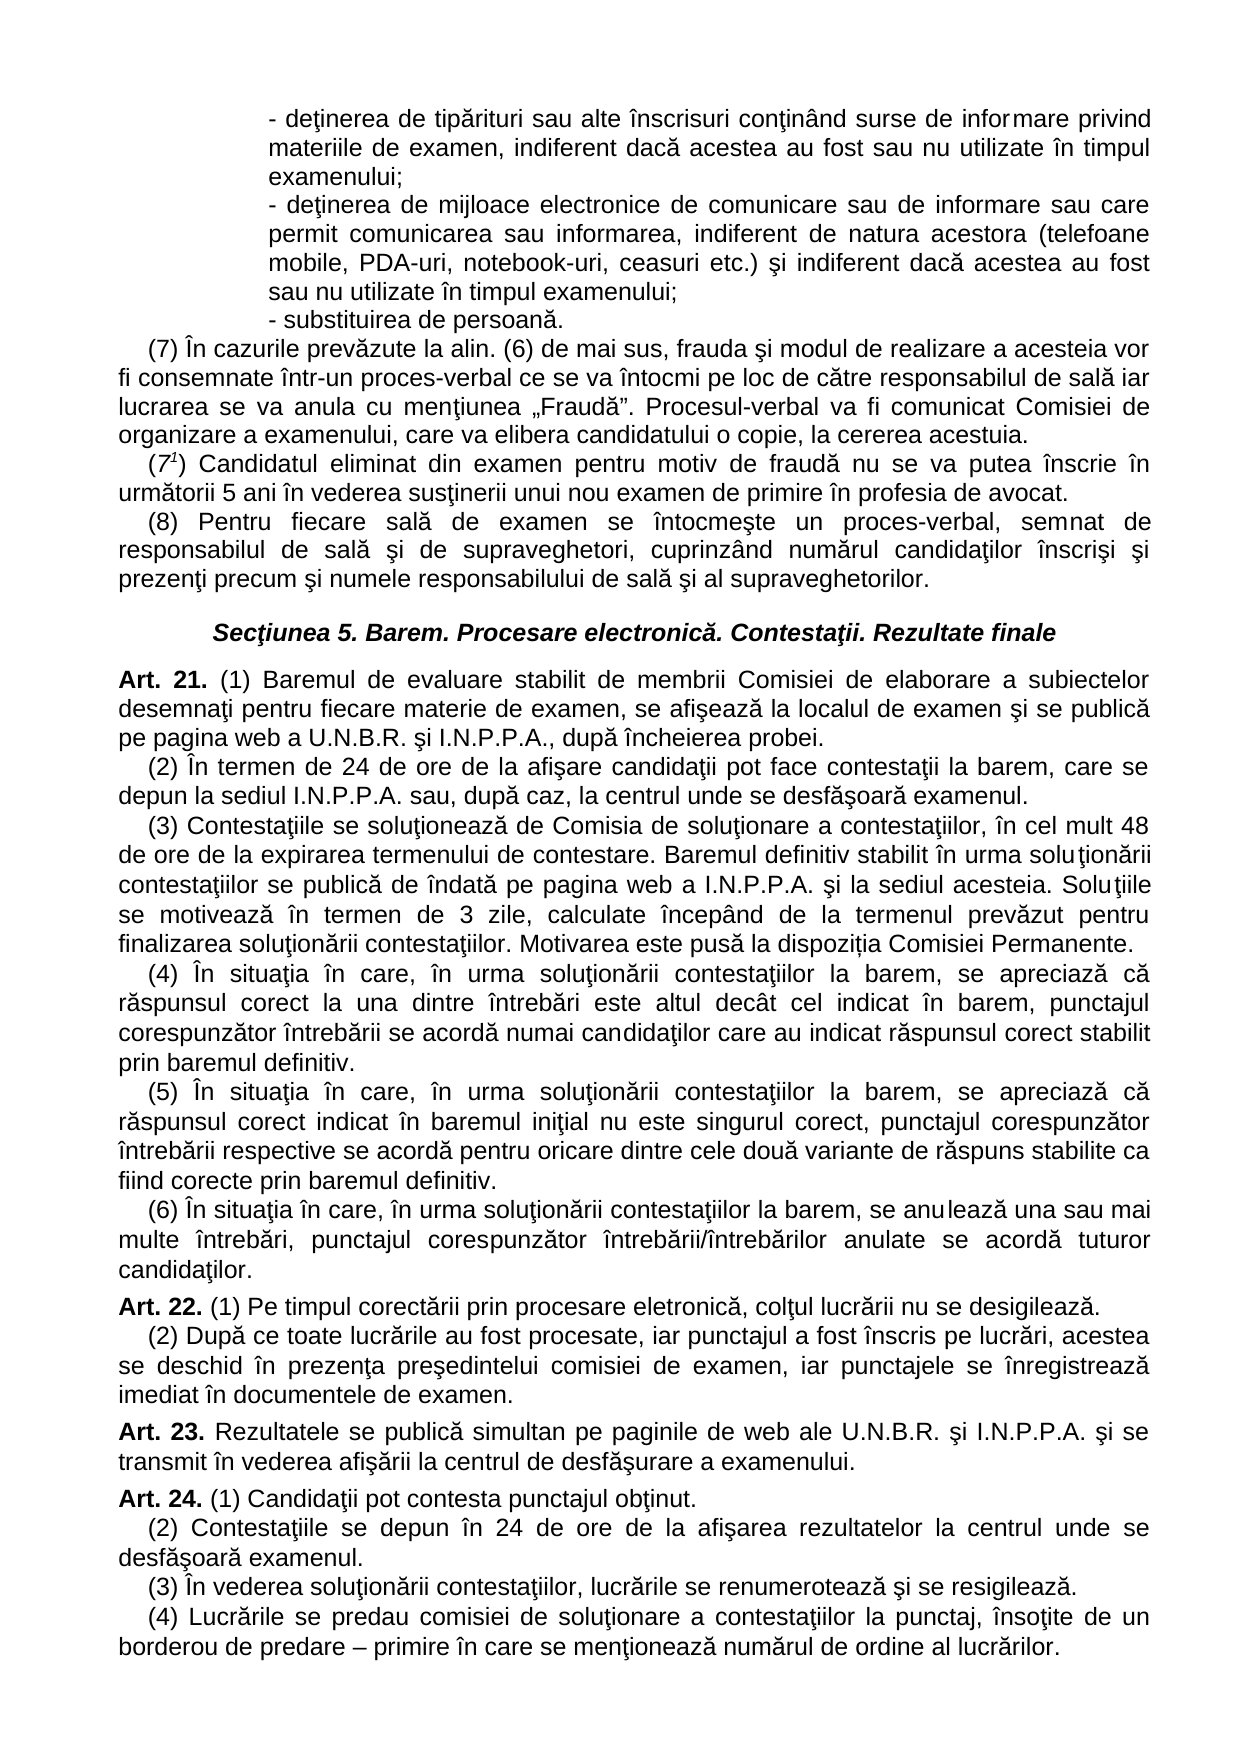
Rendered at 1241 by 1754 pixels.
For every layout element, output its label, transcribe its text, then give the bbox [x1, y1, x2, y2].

text - deţinerea de tipărituri sau alte înscrisuri conţinând surse de informare privind materiile de examen, indiferent dacă acestea au fost sau nu utilizate în timpul examenului; [268, 104, 1152, 191]
text (71) Candidatul eliminat din examen pentru motiv de fraudă nu se va putea înscrie în următorii 5 ani în vederea susţinerii unui nou examen de primire în profesia de avocat. [118, 449, 1152, 507]
text Art. 22. (1) Pe timpul corectării prin procesare eletronică, colţul lucrării nu se desigilează. [118, 1292, 1152, 1320]
text - deţinerea de mijloace electronice de comunicare sau de informare sau care permit comunicarea sau informarea, indiferent de natura acestora (telefoane mobile, PDA-uri, notebook-uri, ceasuri etc.) şi indiferent dacă acestea au fost sau nu utilizate în timpul examenului; [268, 191, 1152, 306]
text (3) În vederea soluţionării contestaţiilor, lucrările se renumerotează şi se resigilează. [118, 1572, 1152, 1601]
text (2) În termen de 24 de ore de la afişare candidaţii pot face contestaţii la barem, care se depun la sediul I.N.P.P.A. sau, după caz, la centrul unde se desfăşoară examenul. [118, 752, 1152, 810]
text (7) În cazurile prevăzute la alin. (6) de mai sus, frauda şi modul de realizare a acesteia vor fi consemnate într-un proces-verbal ce se va întocmi pe loc de către responsabilul de sală iar lucrarea se va anula cu menţiunea „Fraudă”. Procesul-verbal va fi comunicat Comisiei de organizare a examenului, care va elibera candidatului o copie, la cererea acestuia. [118, 334, 1152, 449]
text (6) În situaţia în care, în urma soluţionării contestaţiilor la barem, se anulează una sau mai multe întrebări, punctajul corespunzător întrebării/întrebărilor anulate se acordă tuturor candidaţilor. [118, 1196, 1152, 1283]
text Art. 21. (1) Baremul de evaluare stabilit de membrii Comisiei de elaborare a subiectelor desemnaţi pentru fiecare materie de examen, se afişează la localul de examen şi se publică pe pagina web a U.N.B.R. şi I.N.P.P.A., după încheierea probei. [118, 666, 1152, 752]
text (4) În situaţia în care, în urma soluţionării contestaţiilor la barem, se apreciază că răspunsul corect la una dintre întrebări este altul decât cel indicat în barem, punctajul corespunzător întrebării se acordă numai candidaţilor care au indicat răspunsul corect stabilit prin baremul definitiv. [118, 959, 1152, 1076]
text Art. 24. (1) Candidaţii pot contesta punctajul obţinut. [118, 1484, 1152, 1512]
text (3) Contestaţiile se soluţionează de Comisia de soluţionare a contestaţiilor, în cel mult 48 de ore de la expirarea termenului de contestare. Baremul definitiv stabilit în urma soluţionării contestaţiilor se publică de îndată pe pagina web a I.N.P.P.A. şi la sediul acesteia. Soluţiile se motivează în termen de 3 zile, calculate începând de la termenul prevăzut pentru finalizarea soluţionării contestaţiilor. Motivarea este pusă la dispoziția Comisiei Permanente. [118, 811, 1152, 958]
text (8) Pentru fiecare sală de examen se întocmeşte un proces-verbal, semnat de responsabilul de sală şi de supraveghetori, cuprinzând numărul candidaţilor înscrişi şi prezenţi precum şi numele responsabilului de sală şi al supraveghetorilor. [118, 507, 1152, 593]
text - substituirea de persoană. [268, 306, 1152, 334]
text Art. 23. Rezultatele se publică simultan pe paginile de web ale U.N.B.R. şi I.N.P.P.A. şi se transmit în vederea afişării la centrul de desfăşurare a examenului. [118, 1417, 1152, 1476]
text Secţiunea 5. Barem. Procesare electronică. Contestaţii. Rezultate finale [118, 618, 1152, 647]
text (2) Contestaţiile se depun în 24 de ore de la afişarea rezultatelor la centrul unde se desfăşoară examenul. [118, 1513, 1152, 1572]
text (2) După ce toate lucrările au fost procesate, iar punctajul a fost înscris pe lucrări, acestea se deschid în prezenţa preşedintelui comisiei de examen, iar punctajele se înregistrează imediat în documentele de examen. [118, 1321, 1152, 1409]
text (5) În situaţia în care, în urma soluţionării contestaţiilor la barem, se apreciază că răspunsul corect indicat în baremul iniţial nu este singurul corect, punctajul corespunzător întrebării respective se acordă pentru oricare dintre cele două variante de răspuns stabilite ca fiind corecte prin baremul definitiv. [118, 1077, 1152, 1195]
text (4) Lucrările se predau comisiei de soluţionare a contestaţiilor la punctaj, însoţite de un borderou de predare – primire în care se menţionează numărul de ordine al lucrărilor. [118, 1602, 1152, 1660]
